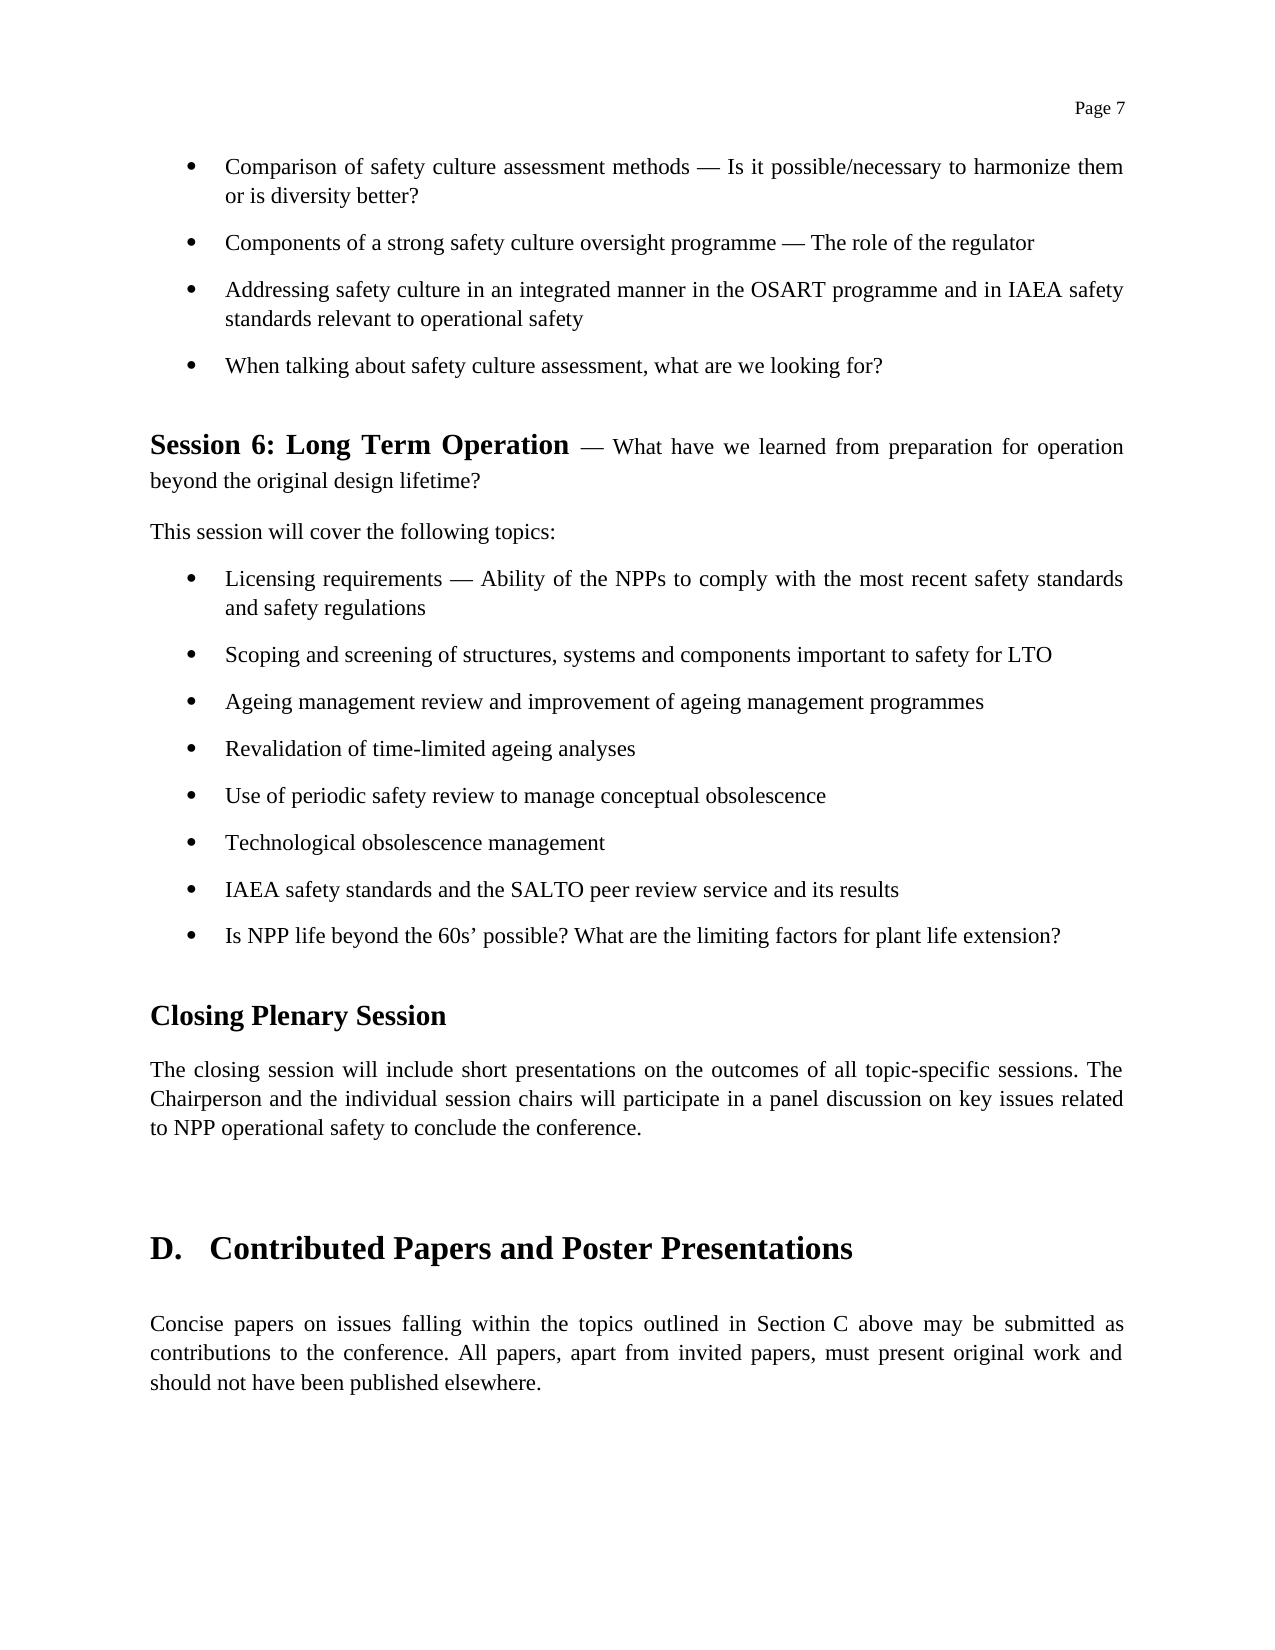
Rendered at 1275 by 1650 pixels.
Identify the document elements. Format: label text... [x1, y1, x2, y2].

subtitle Session 6: Long Term Operation — What have we learned from preparation for operation beyond the original design lifetime? [150, 428, 1125, 495]
list Components of a strong safety culture oversight programme — The role of the regulator [187, 226, 1125, 255]
text Concise papers on issues falling within the topics outlined in Section C above may be submitted as contributions to the conference. All papers, apart from invited papers, must present original work and should not have been published elsewhere. [150, 1307, 1125, 1395]
list Use of periodic safety review to manage conceptual obsolescence [187, 779, 1125, 808]
subtitle Contributed Papers and Poster Presentations [150, 1229, 1125, 1267]
list Scoping and screening of structures, systems and components important to safety for LTO [187, 638, 1125, 668]
list Is NPP life beyond the 60s’ possible? What are the limiting factors for plant life extension? [187, 920, 1125, 949]
text The closing session will include short presentations on the outcomes of all topic-specific sessions. The Chairperson and the individual session chairs will participate in a panel discussion on key issues related to NPP operational safety to conclude the conference. [150, 1053, 1125, 1141]
list Licensing requirements — Ability of the NPPs to comply with the most recent safety standards and safety regulations [187, 562, 1125, 621]
list Addressing safety culture in an integrated manner in the OSART programme and in IAEA safety standards relevant to operational safety [187, 273, 1125, 331]
text This session will cover the following topics: [150, 516, 1125, 545]
subtitle Closing Plenary Session [150, 999, 1125, 1032]
list Ageing management review and improvement of ageing management programmes [187, 685, 1125, 714]
list IAEA safety standards and the SALTO peer review service and its results [187, 873, 1125, 902]
list Technological obsolescence management [187, 826, 1125, 855]
list Comparison of safety culture assessment methods — Is it possible/necessary to harmonize them or is diversity better? [187, 150, 1125, 208]
list When talking about safety culture assessment, what are we looking for? [187, 349, 1125, 378]
list Revalidation of time-limited ageing analyses [187, 732, 1125, 761]
